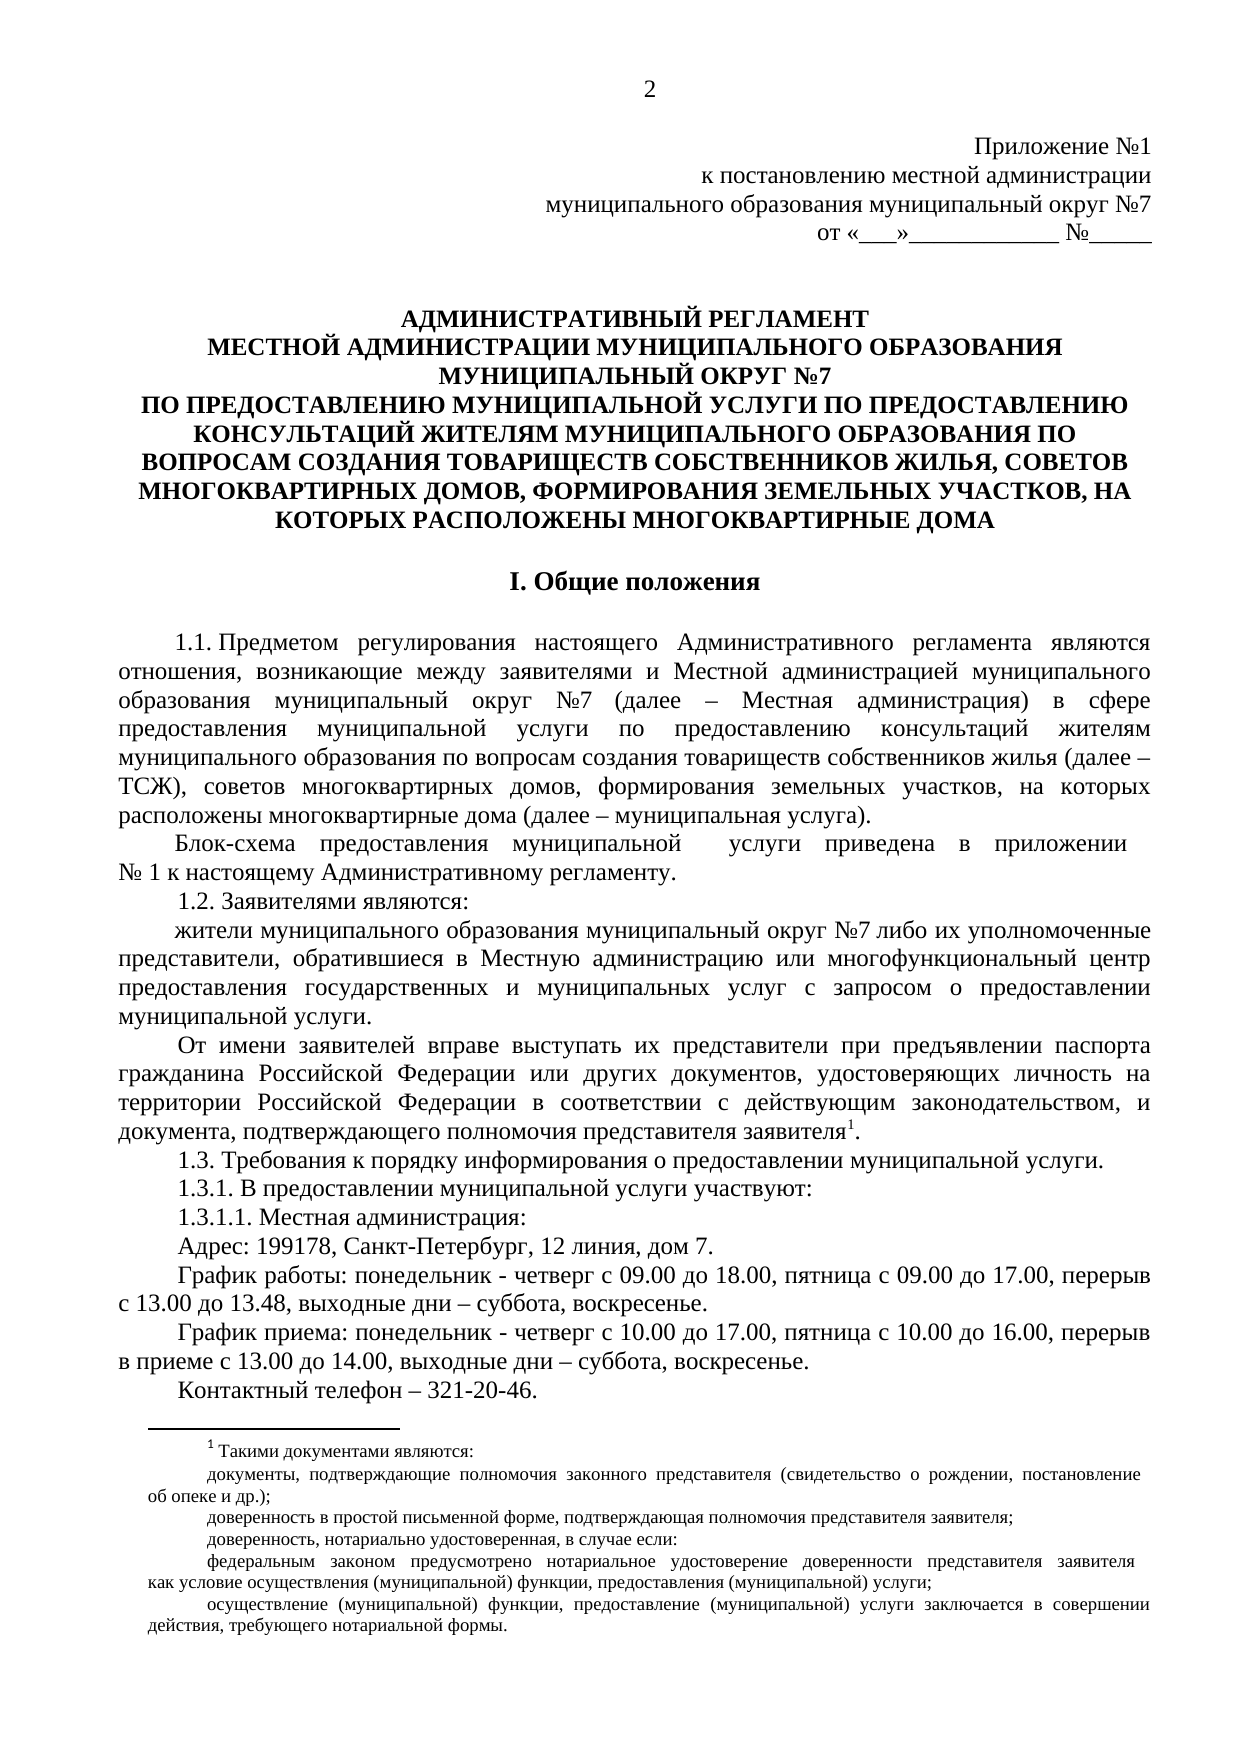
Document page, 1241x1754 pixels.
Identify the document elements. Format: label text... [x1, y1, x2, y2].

list 1.3.1. В предоставлении муниципальной услуги участвуют: [118, 1173, 1152, 1202]
text 1.3. Требования к порядку информирования о предоставлении муниципальной услуги. [118, 1145, 1152, 1173]
title АДМИНИСТРАТИВНЫЙ РЕГЛАМЕНТ [118, 304, 1152, 332]
list 1.2. Заявителями являются: [118, 886, 1152, 915]
text Приложение №1 [118, 131, 1152, 160]
list Адрес: 199178, Санкт-Петербург, 12 линия, дом 7. [118, 1231, 1152, 1260]
text От имени заявителей вправе выступать их представители при предъявлении паспорта гражданина Российской Федерации или других документов, удостоверяющих личность на территории Российской Федерации в соответствии с действующим законодательством, и документа, подтверждающего полномочия представителя заявителя. [118, 1030, 1152, 1145]
title МУНИЦИПАЛЬНЫЙ ОКРУГ №7 [118, 361, 1152, 390]
text I. Общие положения [118, 565, 1152, 596]
text 1.1. Предметом регулирования настоящего Административного регламента являются отношения, возникающие между заявителями и Местной администрацией муниципального образования муниципальный округ №7 (далее – Местная администрация) в сфере предоставления муниципальной услуги по предоставлению консультаций жителям муниципального образования по вопросам создания товариществ собственников жилья (далее – ТСЖ), советов многоквартирных домов, формирования земельных участков, на которых расположены многоквартирные дома (далее – муниципальная услуга). [118, 627, 1152, 828]
text муниципального образования муниципальный округ №7 [118, 189, 1152, 217]
list Контактный телефон – 321-20-46. [118, 1375, 1152, 1403]
text к постановлению местной администрации [118, 160, 1152, 189]
text жители муниципального образования муниципальный округ №7 либо их уполномоченные представители, обратившиеся в Местную администрацию или многофункциональный центр предоставления государственных и муниципальных услуг с запросом о предоставлении муниципальной услуги. [118, 915, 1152, 1030]
list 1.3.1.1. Местная администрация: [118, 1202, 1152, 1231]
text от «___»____________ №_____ [118, 217, 1152, 246]
title ПО ПРЕДОСТАВЛЕНИЮ МУНИЦИПАЛЬНОЙ УСЛУГИ ПО ПРЕДОСТАВЛЕНИЮ КОНСУЛЬТАЦИЙ ЖИТЕЛЯМ МУНИЦИПАЛЬНОГО ОБРАЗОВАНИЯ ПО ВОПРОСАМ СОЗДАНИЯ ТОВАРИЩЕСТВ СОБСТВЕННИКОВ ЖИЛЬЯ, СОВЕТОВ МНОГОКВАРТИРНЫХ ДОМОВ, ФОРМИРОВАНИЯ ЗЕМЕЛЬНЫХ УЧАСТКОВ, НА КОТОРЫХ РАСПОЛОЖЕНЫ МНОГОКВАРТИРНЫЕ ДОМА [118, 390, 1152, 534]
text Блок-схема предоставления муниципальной услуги приведена в приложении № 1 к настоящему Административному регламенту. [118, 828, 1152, 886]
list График приема: понедельник - четверг с 10.00 до 17.00, пятница с 10.00 до 16.00, перерыв в приеме с 13.00 до 14.00, выходные дни – суббота, воскресенье. [118, 1317, 1152, 1375]
list График работы: понедельник - четверг с 09.00 до 18.00, пятница с 09.00 до 17.00, перерыв с 13.00 до 13.48, выходные дни – суббота, воскресенье. [118, 1260, 1152, 1317]
title МЕСТНОЙ АДМИНИСТРАЦИИ МУНИЦИПАЛЬНОГО ОБРАЗОВАНИЯ [118, 332, 1152, 361]
